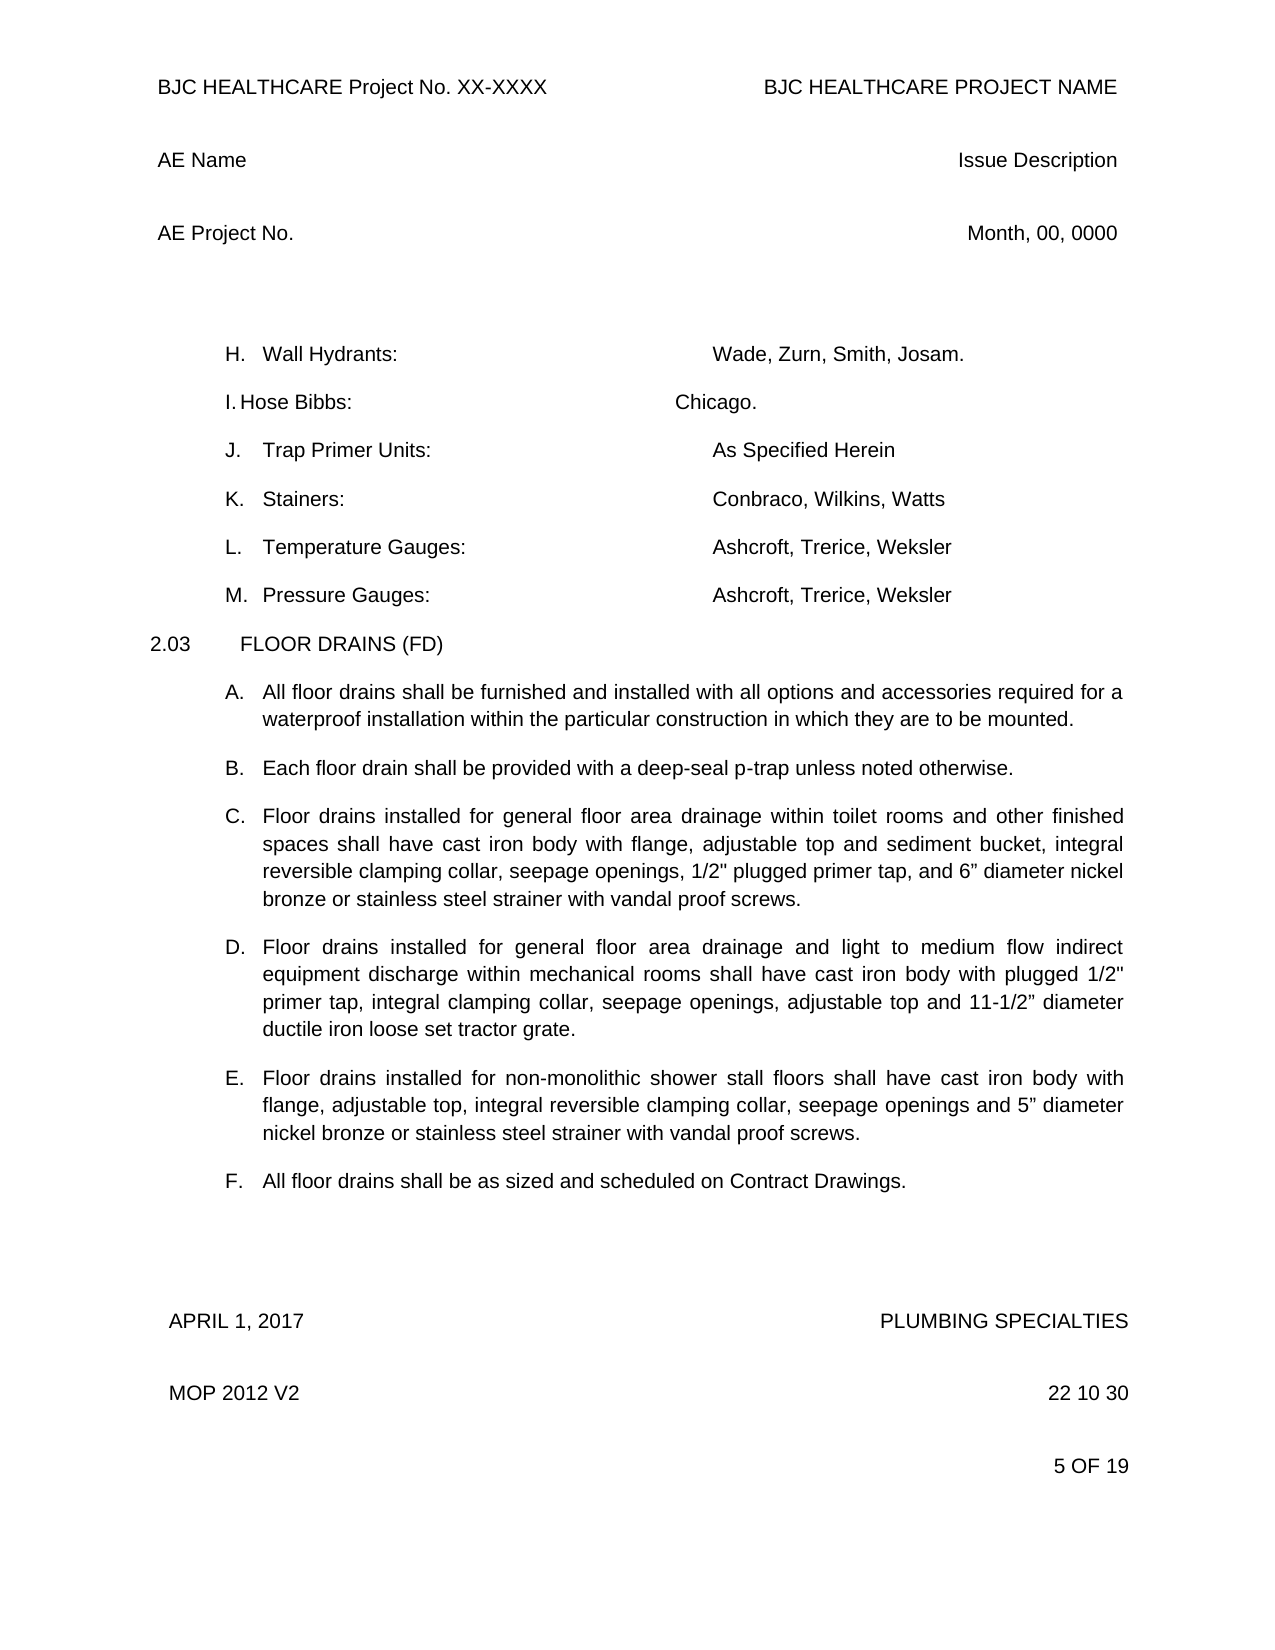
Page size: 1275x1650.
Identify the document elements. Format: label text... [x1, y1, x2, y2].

text Each floor drain shall be provided with a deep-seal p-trap unless noted otherwise. [225, 756, 1125, 779]
text Floor drains installed for non-monolithic shower stall floors shall have cast iron body with flange, adjustable top, integral reversible clamping collar, seepage openings and 5” diameter nickel bronze or stainless steel strainer with vandal proof screws. [225, 1066, 1125, 1144]
text Floor drains installed for general floor area drainage within toilet rooms and other finished spaces shall have cast iron body with flange, adjustable top and sediment bucket, integral reversible clamping collar, seepage openings, 1/2" plugged primer tap, and 6” diameter nickel bronze or stainless steel strainer with vandal proof screws. [225, 804, 1125, 910]
text Wall Hydrants: Wade, Zurn, Smith, Josam. [225, 341, 1125, 365]
text Floor drains (FD) [150, 631, 1125, 655]
text Temperature Gauges: Ashcroft, Trerice, Weksler [225, 535, 1125, 559]
text Hose Bibbs: Chicago. [225, 390, 1125, 414]
text Stainers: Conbraco, Wilkins, Watts [225, 486, 1125, 510]
text Floor drains installed for general floor area drainage and light to medium flow indirect equipment discharge within mechanical rooms shall have cast iron body with plugged 1/2" primer tap, integral clamping collar, seepage openings, adjustable top and 11-1/2” diameter ductile iron loose set tractor grate. [225, 935, 1125, 1041]
text Pressure Gauges: Ashcroft, Trerice, Weksler [225, 583, 1125, 607]
text All floor drains shall be furnished and installed with all options and accessories required for a waterproof installation within the particular construction in which they are to be mounted. [225, 680, 1125, 731]
text All floor drains shall be as sized and scheduled on Contract Drawings. [225, 1169, 1125, 1193]
text Trap Primer Units: As Specified Herein [225, 438, 1125, 462]
